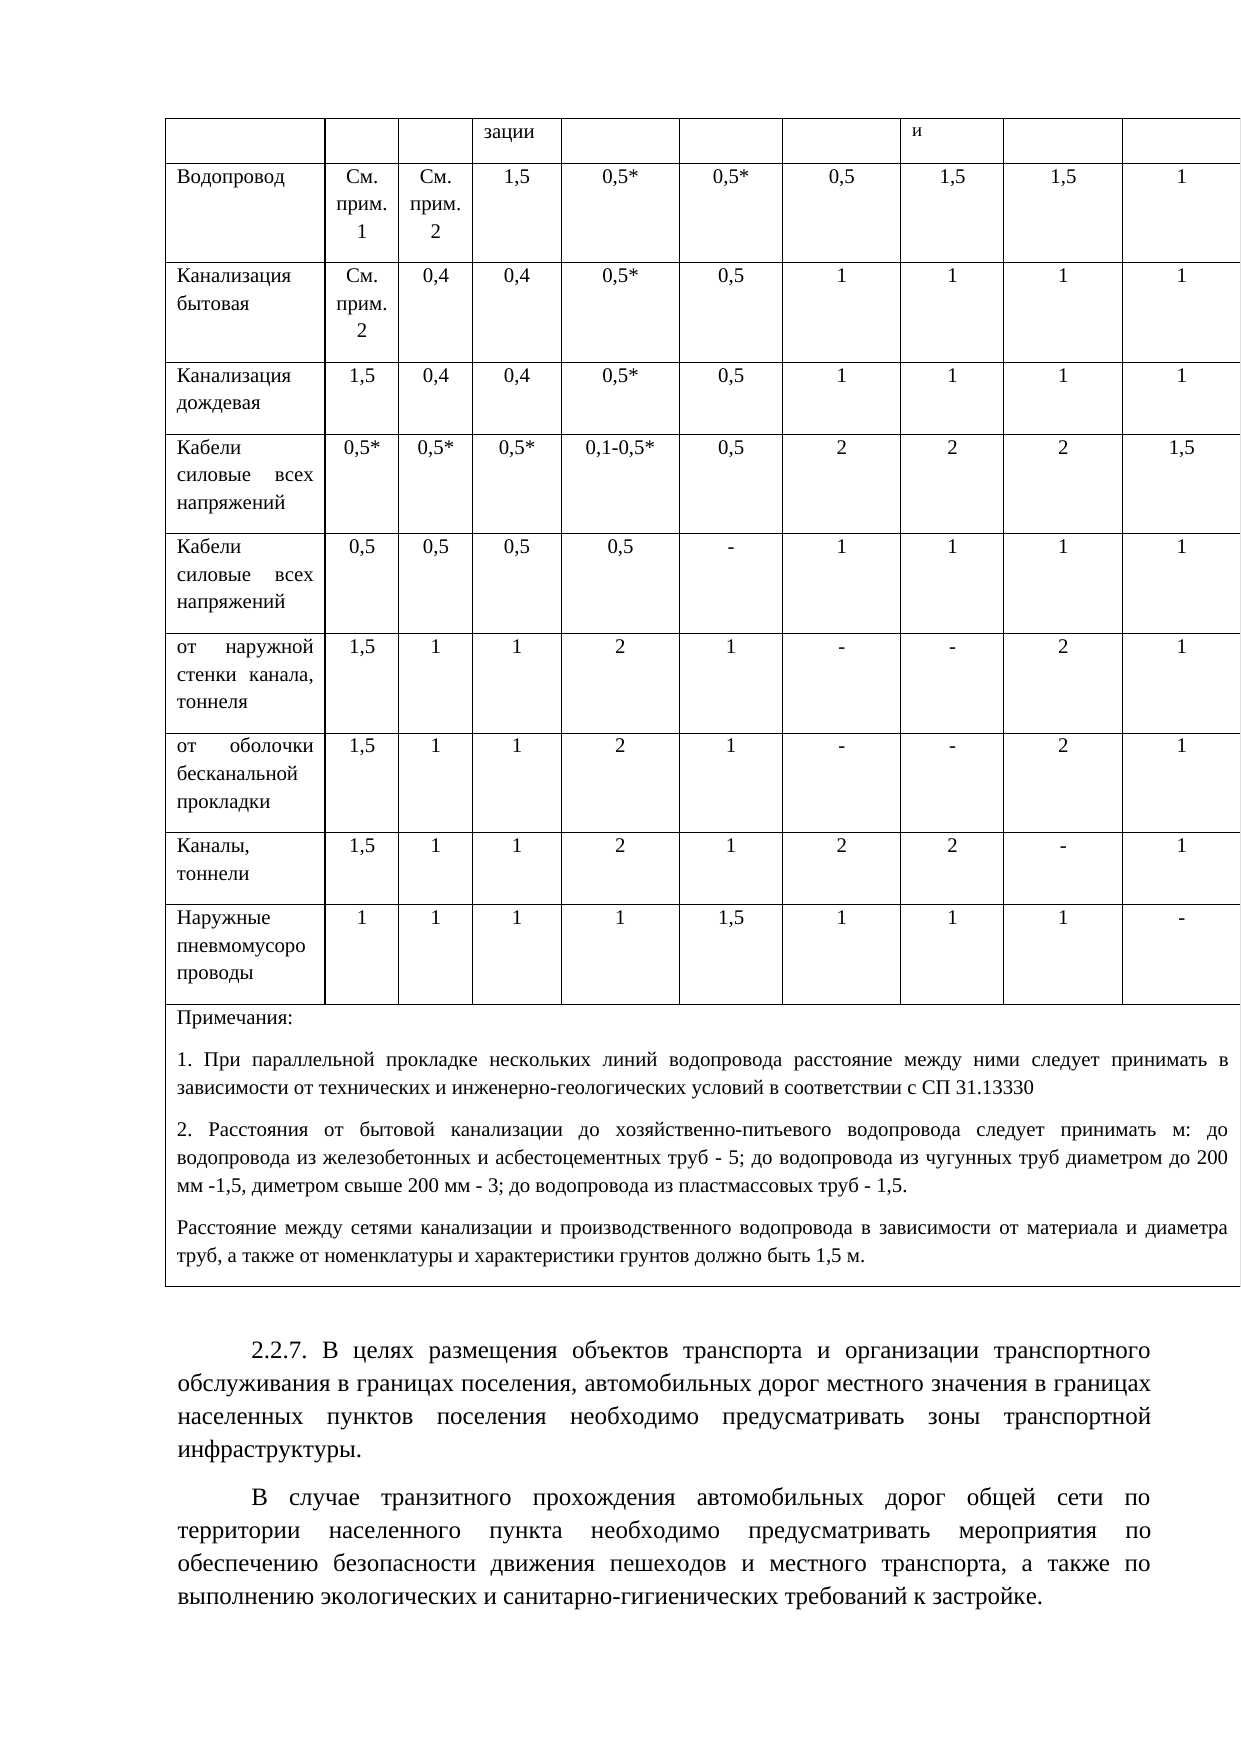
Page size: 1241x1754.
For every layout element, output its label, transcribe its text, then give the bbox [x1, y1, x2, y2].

table_cell 1 [473, 905, 561, 1003]
table_cell 1 [473, 833, 561, 904]
table_cell 1,5 [326, 833, 398, 904]
table_cell Кабели силовые всех напряжений [166, 435, 324, 533]
table_cell 2 [783, 435, 900, 533]
table_cell 2 [1004, 634, 1122, 732]
table_cell 2 [1004, 734, 1122, 832]
table_cell 1 [783, 363, 900, 434]
table_cell 1 [783, 905, 900, 1003]
table_cell 0,4 [473, 363, 561, 434]
table_cell 1 [562, 905, 679, 1003]
table_cell 1 [783, 263, 900, 362]
table_cell 0,5* [562, 164, 679, 262]
table_cell Канализация бытовая [166, 263, 324, 362]
table_cell 1 [1123, 833, 1240, 904]
table_cell См. прим. 2 [399, 164, 472, 262]
table_cell от оболочки бесканальной прокладки [166, 734, 324, 832]
table_cell Каналы, тоннели [166, 833, 324, 904]
table_cell 2 [901, 435, 1003, 533]
table_cell - [1004, 833, 1122, 904]
table_cell - [1123, 905, 1240, 1003]
table_cell - [901, 634, 1003, 732]
table_cell 1 [399, 833, 472, 904]
table_cell 2 [1004, 435, 1122, 533]
table_cell 1,5 [680, 905, 782, 1003]
table_cell 0,5 [326, 534, 398, 633]
table_cell 1 [783, 534, 900, 633]
table_cell 1 [680, 634, 782, 732]
table_cell 1,5 [326, 634, 398, 732]
table_cell 0,5* [473, 435, 561, 533]
table_cell 1 [473, 734, 561, 832]
table_cell 1 [1123, 734, 1240, 832]
table_cell 2 [562, 634, 679, 732]
table_cell 1,5 [1123, 435, 1240, 533]
table_cell 0,4 [473, 263, 561, 362]
table_cell 0,5 [783, 164, 900, 262]
table_cell - [783, 634, 900, 732]
table_cell 2 [562, 734, 679, 832]
table_cell - [680, 534, 782, 633]
table_cell См. прим. 1 [326, 164, 398, 262]
table_cell 1,5 [473, 164, 561, 262]
table_cell 0,5* [562, 263, 679, 362]
table_cell 1 [1123, 363, 1240, 434]
table_cell 1 [901, 263, 1003, 362]
text В случае транзитного прохождения автомобильных дорог общей сети по территории населенного пункта необходимо предусматривать мероприятия по обеспечению безопасности движения пешеходов и местного транспорта, а также по выполнению экологических и санитарно-гигиенических требований к застройке. [177, 1482, 1152, 1610]
table_cell 1 [399, 734, 472, 832]
table_cell 0,4 [399, 263, 472, 362]
text 2.2.7. В целях размещения объектов транспорта и организации транспортного обслуживания в границах поселения, автомобильных дорог местного значения в границах населенных пунктов поселения необходимо предусматривать зоны транспортной инфраструктуры. [177, 1335, 1152, 1463]
table_cell 0,4 [399, 363, 472, 434]
table_cell - [901, 734, 1003, 832]
table_cell 1,5 [901, 164, 1003, 262]
table_cell 0,5 [473, 534, 561, 633]
table_cell от наружной стенки канала, тоннеля [166, 634, 324, 732]
table_cell 0,5 [680, 263, 782, 362]
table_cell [901, 119, 1003, 162]
table_cell 0,5* [399, 435, 472, 533]
table_cell 0,1-0,5* [562, 435, 679, 533]
table_cell См. прим. 2 [326, 263, 398, 362]
table_cell 1 [399, 905, 472, 1003]
table_cell 1 [1123, 263, 1240, 362]
table_cell 1 [1004, 905, 1122, 1003]
table_cell 1 [1123, 534, 1240, 633]
table_cell 1 [1004, 534, 1122, 633]
table_cell 2 [783, 833, 900, 904]
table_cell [783, 119, 900, 162]
table_cell 0,5 [680, 363, 782, 434]
table_cell 1 [901, 534, 1003, 633]
table_cell 2 [562, 833, 679, 904]
table_cell 1 [680, 734, 782, 832]
table_cell - [783, 734, 900, 832]
table_cell Водопровод [166, 164, 324, 262]
table_cell 1 [680, 833, 782, 904]
table_cell 1 [1123, 164, 1240, 262]
table_cell Примечания: 1. При параллельной прокладке нескольких линий водопровода расстояние между ними следует принимать в зависимости от технических и инженерно-геологических условий в соответствии с СП 31.13330 2. Расстояния от бытовой канализации до хозяйственно-питьевого водопровода следует принимать м: до водопровода из железобетонных и асбестоцементных труб - 5; до водопровода из чугунных труб диаметром до 200 мм -1,5, диметром свыше 200 мм - 3; до водопровода из пластмассовых труб - 1,5. Расстояние между сетями канализации и производственного водопровода в зависимости от материала и диаметра труб, а также от номенклатуры и характеристики грунтов должно быть 1,5 м. [166, 1005, 1240, 1286]
table_cell 1 [1004, 263, 1122, 362]
table_cell 0,5* [326, 435, 398, 533]
table_cell 1 [399, 634, 472, 732]
table_cell 1,5 [326, 363, 398, 434]
table_cell Кабели силовые всех напряжений [166, 534, 324, 633]
table_cell 0,5* [562, 363, 679, 434]
table_cell 1 [326, 905, 398, 1003]
table_cell 1,5 [326, 734, 398, 832]
table_cell 0,5* [680, 164, 782, 262]
table_cell 0,5 [680, 435, 782, 533]
table_cell 1,5 [1004, 164, 1122, 262]
table_cell 1 [901, 905, 1003, 1003]
table_cell 1 [1123, 634, 1240, 732]
table_cell Канализация дождевая [166, 363, 324, 434]
table_cell 2 [901, 833, 1003, 904]
table_cell 1 [901, 363, 1003, 434]
table_cell 1 [1004, 363, 1122, 434]
table_cell 0,5 [562, 534, 679, 633]
table_cell 1 [473, 634, 561, 732]
table_cell Наружные пневмомусоропроводы [166, 905, 324, 1003]
table_cell 0,5 [399, 534, 472, 633]
